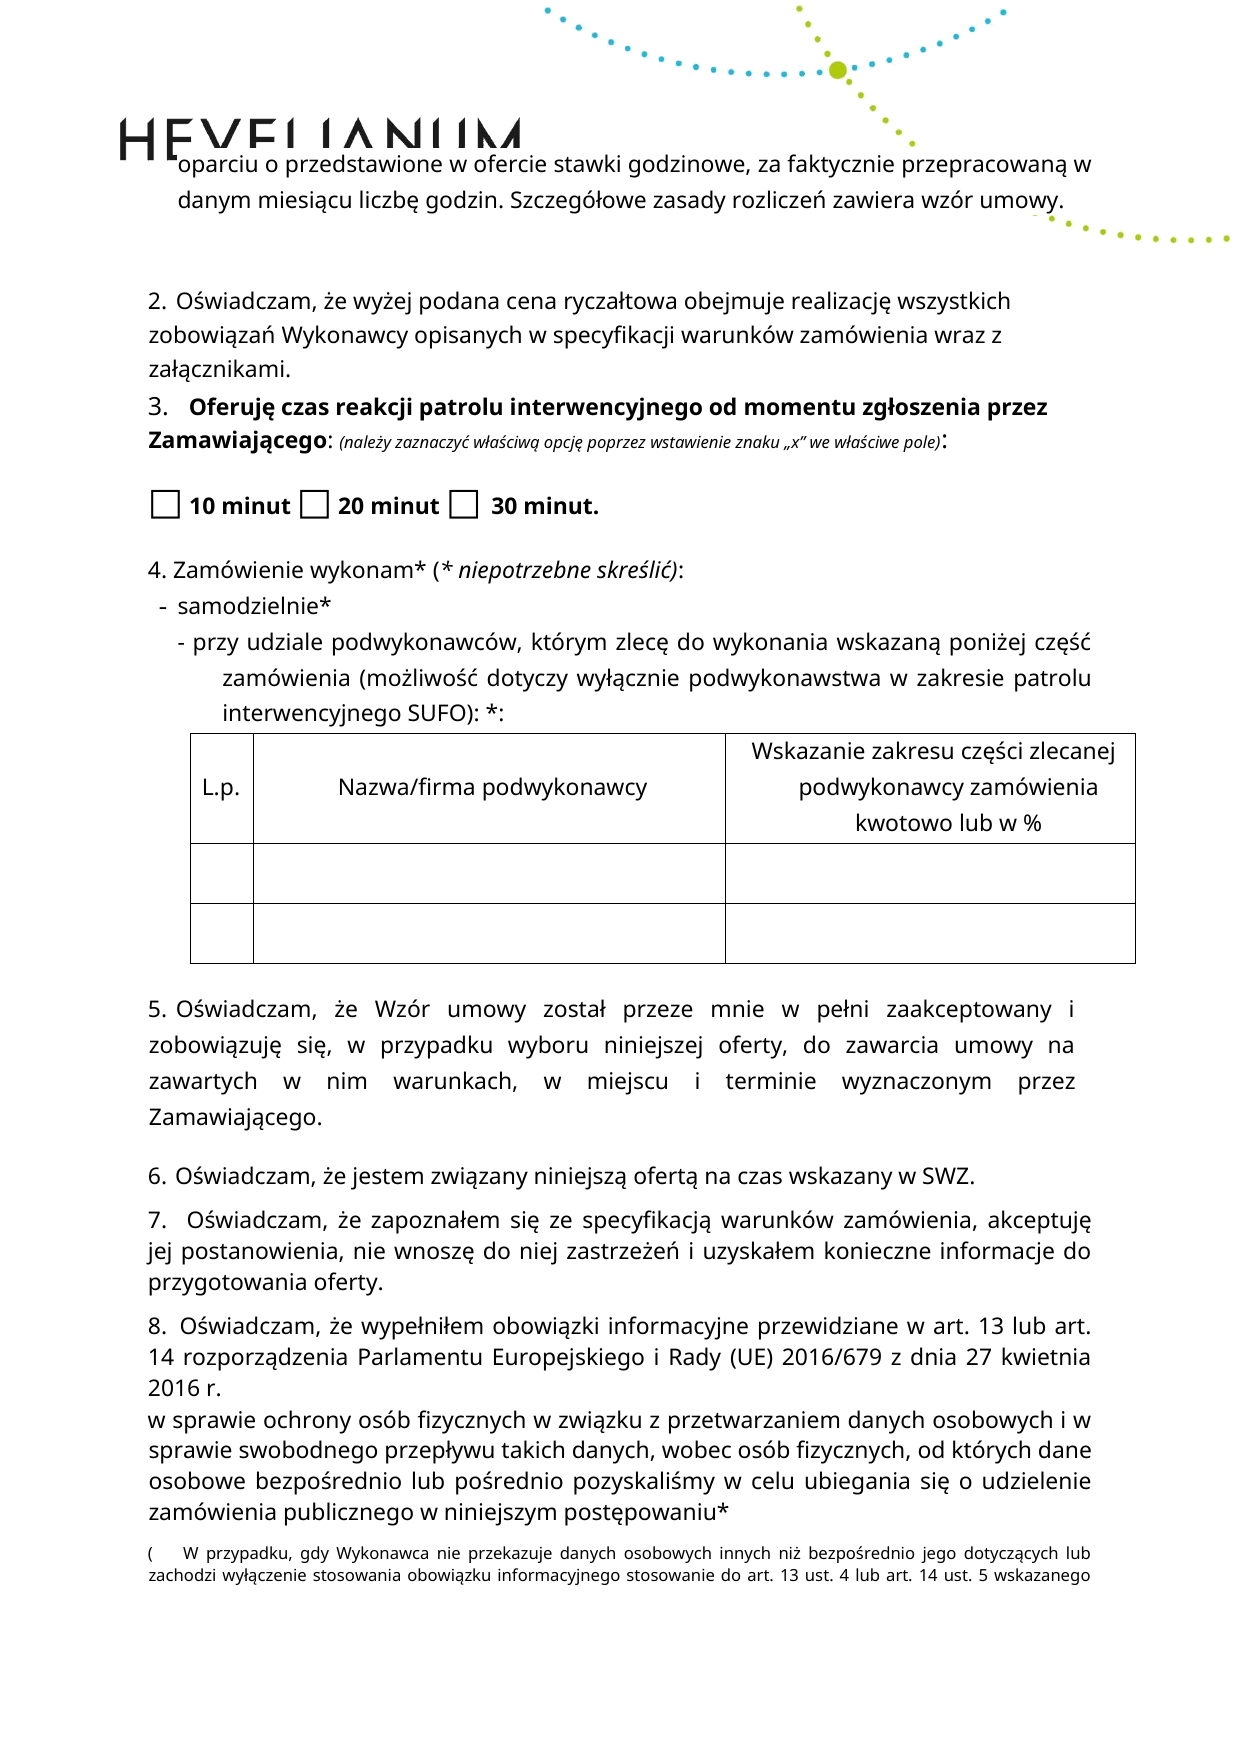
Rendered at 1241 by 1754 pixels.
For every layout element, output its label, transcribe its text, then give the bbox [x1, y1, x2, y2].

list Oferuję czas reakcji patrolu interwencyjnego od momentu zgłoszenia przez Zamawiającego: (należy zaznaczyć właściwą opcję poprzez wstawienie znaku „x” we właściwe pole): [148, 389, 1076, 456]
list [148, 1541, 1093, 1587]
table_cell [726, 904, 1135, 963]
picture [1, 0, 1241, 264]
list Oświadczam, że zapoznałem się ze specyfikacją warunków zamówienia, akceptuję jej postanowienia, nie wnoszę do niej zastrzeżeń i uzyskałem konieczne informacje do przygotowania oferty. [148, 1204, 1093, 1297]
text 4. Zamówienie wykonam* (* niepotrzebne skreślić): [148, 554, 1093, 585]
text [177, 148, 1093, 215]
list Oświadczam, że Wzór umowy został przeze mnie w pełni zaakceptowany i zobowiązuję się, w przypadku wyboru niniejszej oferty, do zawarcia umowy na zawartych w nim warunkach, w miejscu i terminie wyznaczonym przez Zamawiającego. [148, 993, 1076, 1132]
list samodzielnie* [158, 589, 1093, 621]
text □ 10 minut □ 20 minut □ 30 minut. [148, 491, 1093, 520]
text w sprawie ochrony osób fizycznych w związku z przetwarzaniem danych osobowych i w sprawie swobodnego przepływu takich danych, wobec osób fizycznych, od których dane osobowe bezpośrednio lub pośrednio pozyskaliśmy w celu ubiegania się o udzielenie zamówienia publicznego w niniejszym postępowaniu* [147, 1404, 1093, 1527]
list Oświadczam, że wyżej podana cena ryczałtowa obejmuje realizację wszystkich zobowiązań Wykonawcy opisanych w specyfikacji warunków zamówienia wraz z załącznikami. [148, 285, 1076, 384]
table_cell [191, 844, 253, 903]
table_header L.p. [191, 734, 253, 842]
text - przy udziale podwykonawców, którym zlecę do wykonania wskazaną poniżej część zamówienia (możliwość dotyczy wyłącznie podwykonawstwa w zakresie patrolu interwencyjnego SUFO): *: [177, 626, 1093, 729]
table_cell [254, 904, 725, 963]
table_header Nazwa/firma podwykonawcy [254, 734, 725, 842]
list Oświadczam, że jestem związany niniejszą ofertą na czas wskazany w SWZ. [148, 1160, 1093, 1191]
table_cell [191, 904, 253, 963]
table_cell [726, 844, 1135, 903]
list Oświadczam, że wypełniłem obowiązki informacyjne przewidziane w art. 13 lub art. 14 rozporządzenia Parlamentu Europejskiego i Rady (UE) 2016/679 z dnia 27 kwietnia 2016 r. [148, 1310, 1093, 1403]
table_cell [254, 844, 725, 903]
table_header Wskazanie zakresu części zlecanej podwykonawcy zamówienia kwotowo lub w % [726, 734, 1135, 842]
